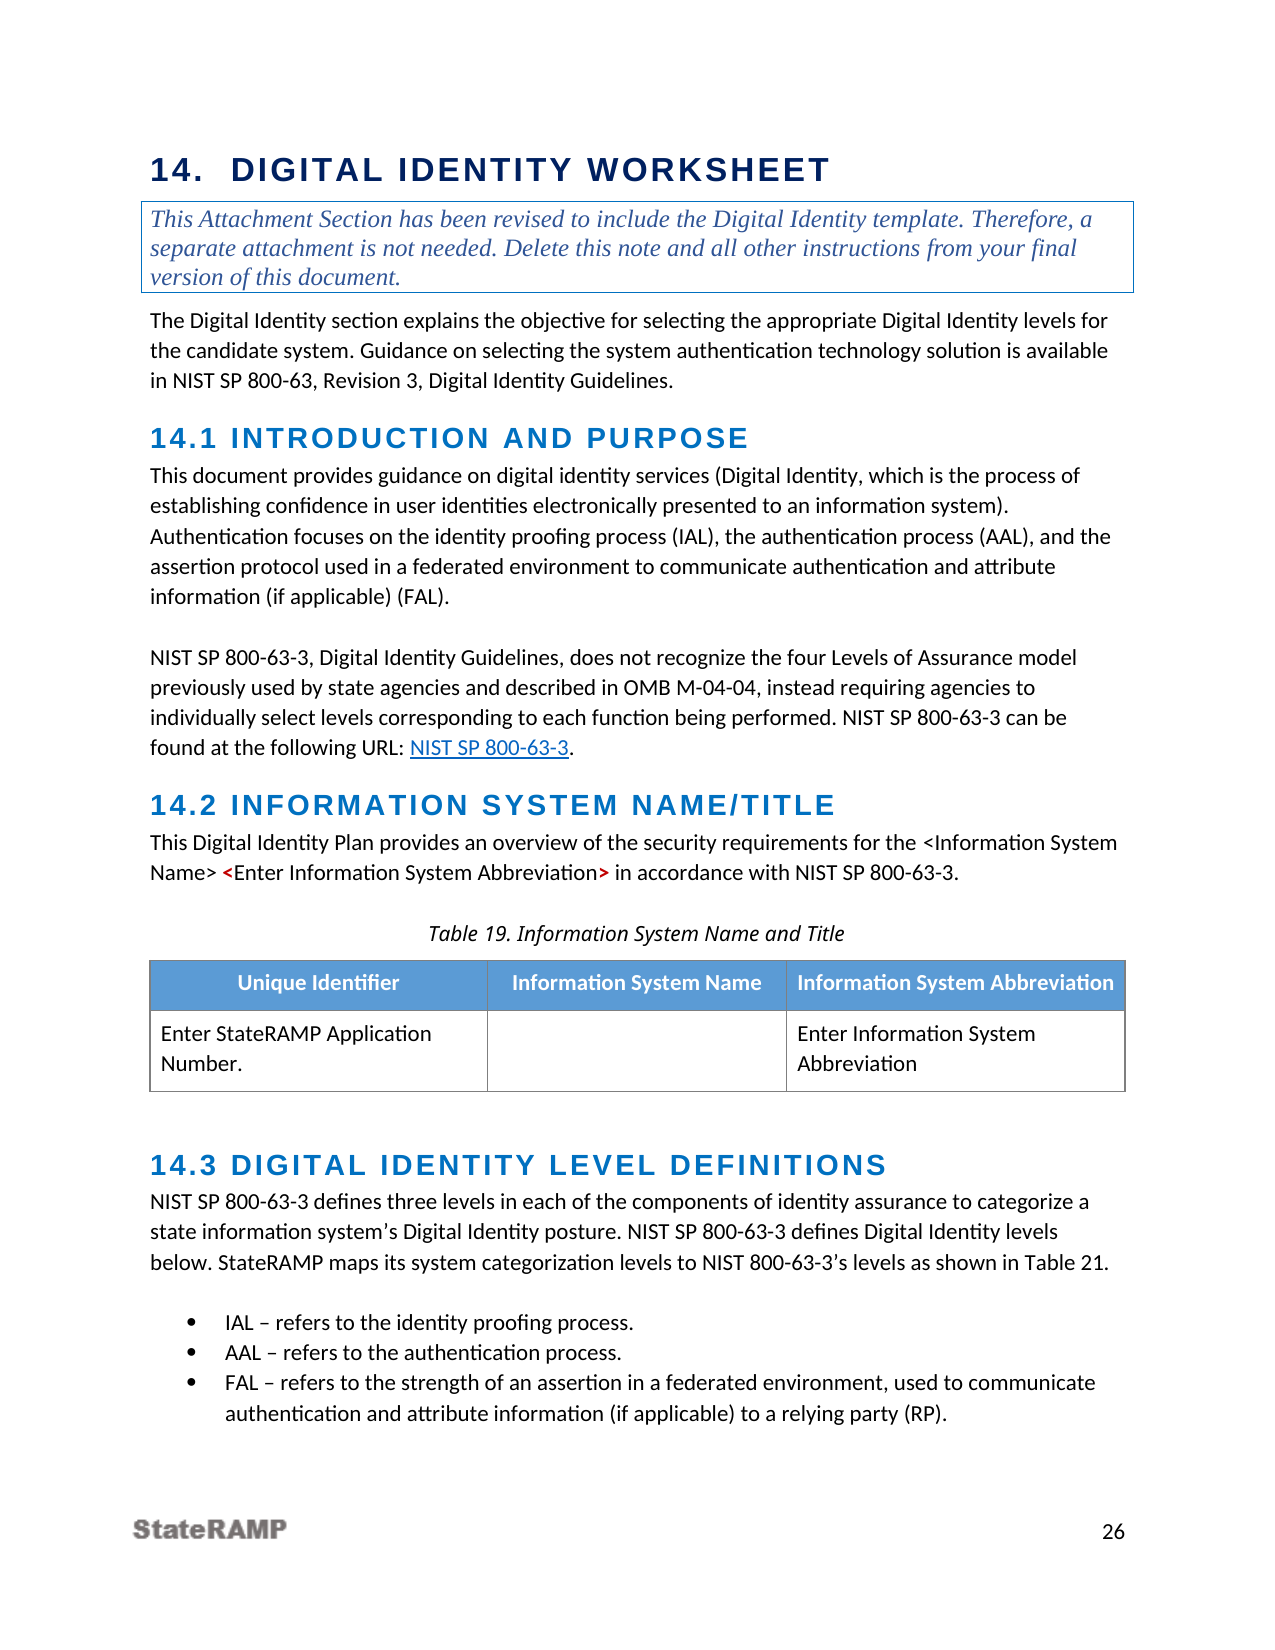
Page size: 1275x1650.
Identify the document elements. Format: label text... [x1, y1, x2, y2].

subtitle Information system name/title [150, 788, 1125, 822]
list IAL – refers to the identity proofing process. [187, 1308, 1125, 1336]
text NIST SP 800-63-3 defines three levels in each of the components of identity assurance to categorize a state information system’s Digital Identity posture. NIST SP 800-63-3 defines Digital Identity levels below. StateRAMP maps its system categorization levels to NIST 800-63-3’s levels as shown in Table 21. [150, 1187, 1125, 1276]
list AAL – refers to the authentication process. [187, 1338, 1125, 1366]
subtitle Digital Identity Worksheet [150, 150, 1125, 188]
table_cell [488, 1011, 786, 1091]
text The Digital Identity section explains the objective for selecting the appropriate Digital Identity levels for the candidate system. Guidance on selecting the system authentication technology solution is available in NIST SP 800-63, Revision 3, Digital Identity Guidelines. [150, 306, 1125, 394]
text NIST SP 800-63-3, Digital Identity Guidelines, does not recognize the four Levels of Assurance model previously used by state agencies and described in OMB M-04-04, instead requiring agencies to individually select levels corresponding to each function being performed. NIST SP 800-63-3 can be found at the following URL: NIST SP 800-63-3. [150, 643, 1125, 761]
text This document provides guidance on digital identity services (Digital Identity, which is the process of establishing confidence in user identities electronically presented to an information system). Authentication focuses on the identity proofing process (IAL), the authentication process (AAL), and the assertion protocol used in a federated environment to communicate authentication and attribute information (if applicable) (FAL). [150, 461, 1125, 610]
table_header Information System Abbreviation [787, 961, 1124, 1010]
table_header Information System Name [488, 961, 786, 1010]
table_cell [787, 1011, 1124, 1091]
text This Attachment Section has been revised to include the Digital Identity template. Therefore, a separate attachment is not needed. Delete this note and all other instructions from your final version of this document. [142, 202, 1133, 292]
table_header Unique Identifier [151, 961, 487, 1010]
text This Digital Identity Plan provides an overview of the security requirements for the <> in accordance with NIST SP 800-63-3. [150, 828, 1125, 886]
picture [125, 1512, 293, 1547]
subtitle Introduction and Purpose [150, 422, 1125, 455]
subtitle Digital Identity Level Definitions [150, 1147, 1125, 1181]
list FAL – refers to the strength of an assertion in a federated environment, used to communicate authentication and attribute information (if applicable) to a relying party (RP). [187, 1368, 1125, 1427]
